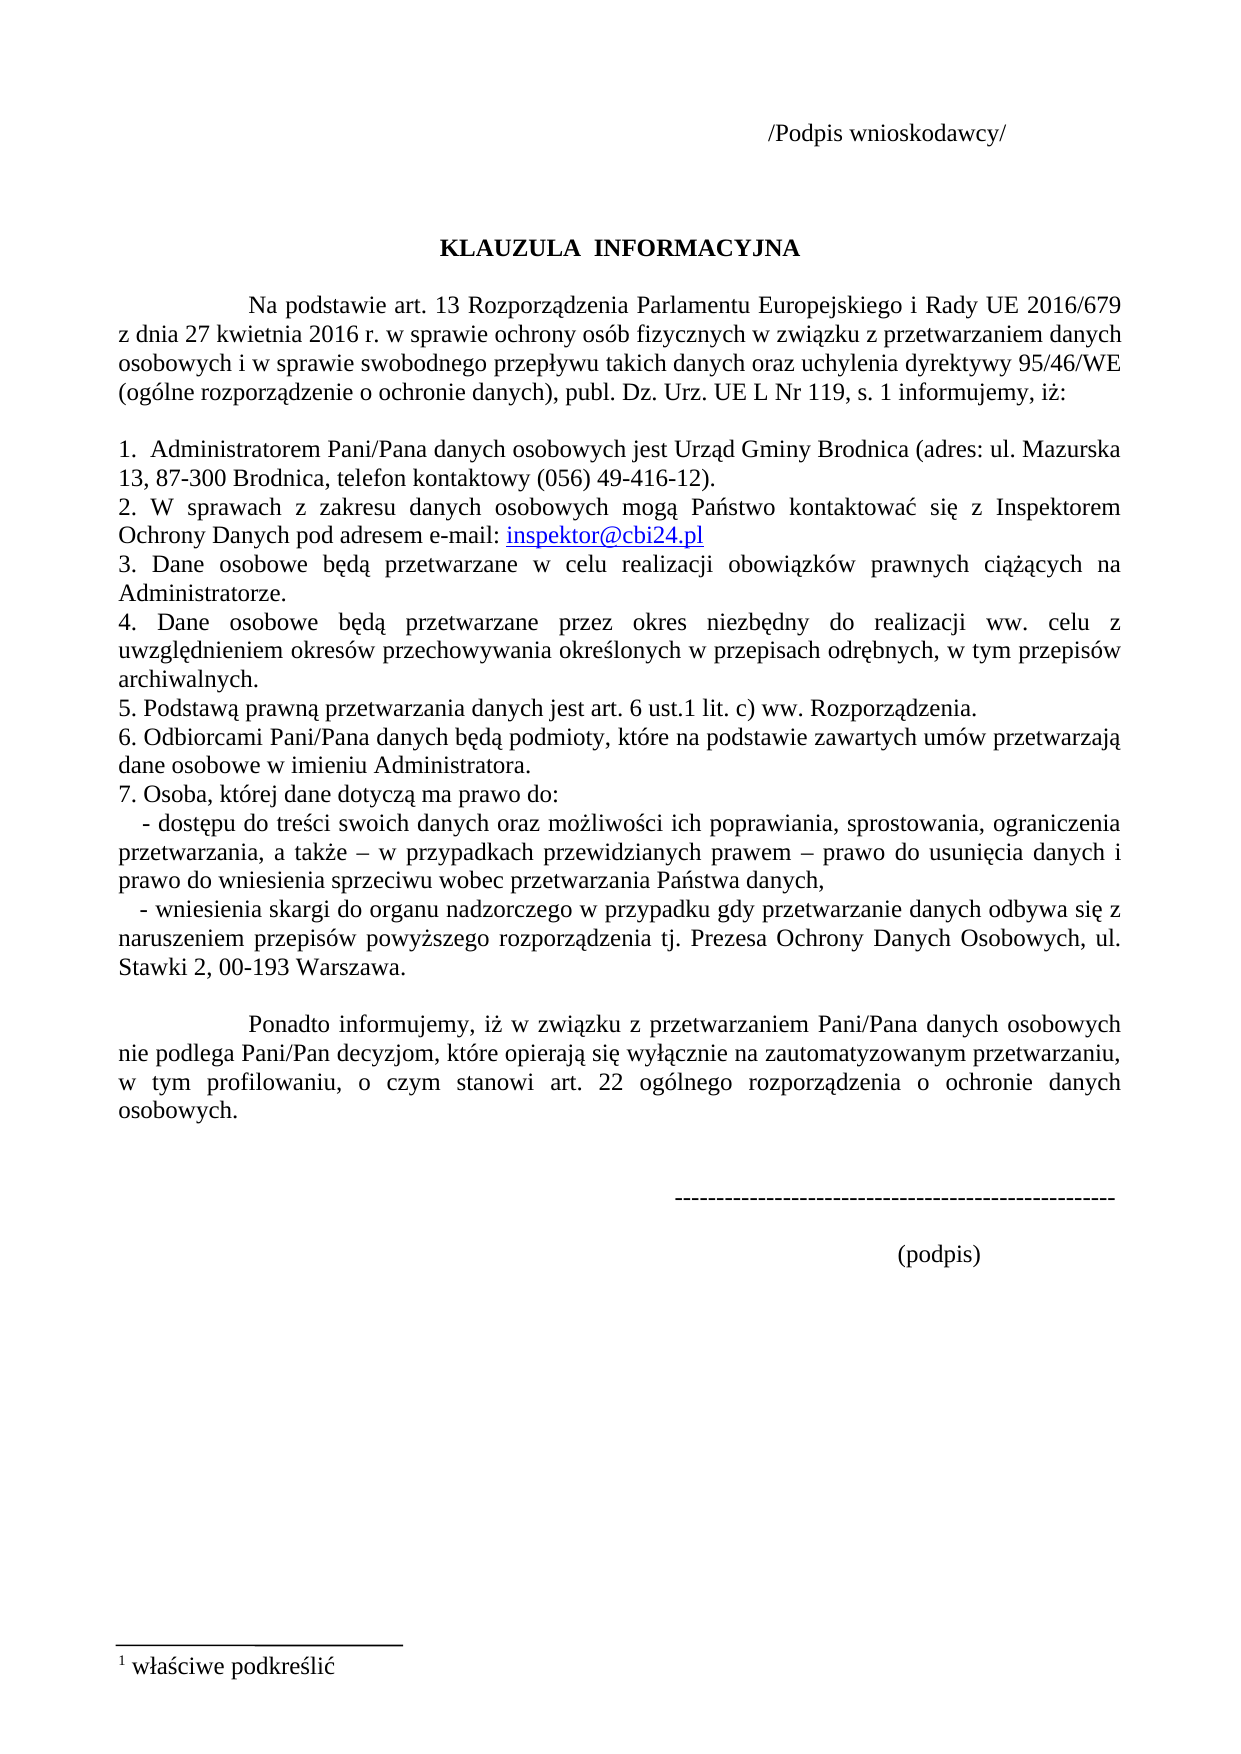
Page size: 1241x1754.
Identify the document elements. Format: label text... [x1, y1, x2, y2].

text ----------------------------------------------------- [118, 1182, 1122, 1211]
text - wniesienia skargi do organu nadzorczego w przypadku gdy przetwarzanie danych odbywa się z naruszeniem przepisów powyższego rozporządzenia tj. Prezesa Ochrony Danych Osobowych, ul. Stawki 2, 00-193 Warszawa. [118, 894, 1122, 981]
text 2. W sprawach z zakresu danych osobowych mogą Państwo kontaktować się z Inspektorem Ochrony Danych pod adresem e-mail: inspektor@cbi24.pl [118, 492, 1122, 549]
text 3. Dane osobowe będą przetwarzane w celu realizacji obowiązków prawnych ciążących na Administratorze. [118, 549, 1122, 607]
text (podpis) [897, 1211, 1122, 1268]
text - dostępu do treści swoich danych oraz możliwości ich poprawiania, sprostowania, ograniczenia przetwarzania, a także – w przypadkach przewidzianych prawem – prawo do usunięcia danych i prawo do wniesienia sprzeciwu wobec przetwarzania Państwa danych, [118, 808, 1122, 894]
text 1. Administratorem Pani/Pana danych osobowych jest Urząd Gminy Brodnica (adres: ul. Mazurska 13, 87-300 Brodnica, telefon kontaktowy (056) 49-416-12). [118, 434, 1122, 492]
text 6. Odbiorcami Pani/Pana danych będą podmioty, które na podstawie zawartych umów przetwarzają dane osobowe w imieniu Administratora. [118, 722, 1122, 779]
text 7. Osoba, której dane dotyczą ma prawo do: [118, 779, 1122, 808]
text /Podpis wnioskodawcy/ [768, 118, 1122, 147]
text KLAUZULA INFORMACYJNA [118, 233, 1122, 262]
text 5. Podstawą prawną przetwarzania danych jest art. 6 ust.1 lit. c) ww. Rozporządzenia. [118, 693, 1122, 722]
text 4. Dane osobowe będą przetwarzane przez okres niezbędny do realizacji ww. celu z uwzględnieniem okresów przechowywania określonych w przepisach odrębnych, w tym przepisów archiwalnych. [118, 607, 1122, 693]
text Ponadto informujemy, iż w związku z przetwarzaniem Pani/Pana danych osobowych nie podlega Pani/Pan decyzjom, które opierają się wyłącznie na zautomatyzowanym przetwarzaniu, w tym profilowaniu, o czym stanowi art. 22 ogólnego rozporządzenia o ochronie danych osobowych. [118, 1009, 1122, 1124]
text Na podstawie art. 13 Rozporządzenia Parlamentu Europejskiego i Rady UE 2016/679 z dnia 27 kwietnia 2016 r. w sprawie ochrony osób fizycznych w związku z przetwarzaniem danych osobowych i w sprawie swobodnego przepływu takich danych oraz uchylenia dyrektywy 95/46/WE (ogólne rozporządzenie o ochronie danych), publ. Dz. Urz. UE L Nr 119, s. 1 informujemy, iż: [118, 291, 1122, 406]
